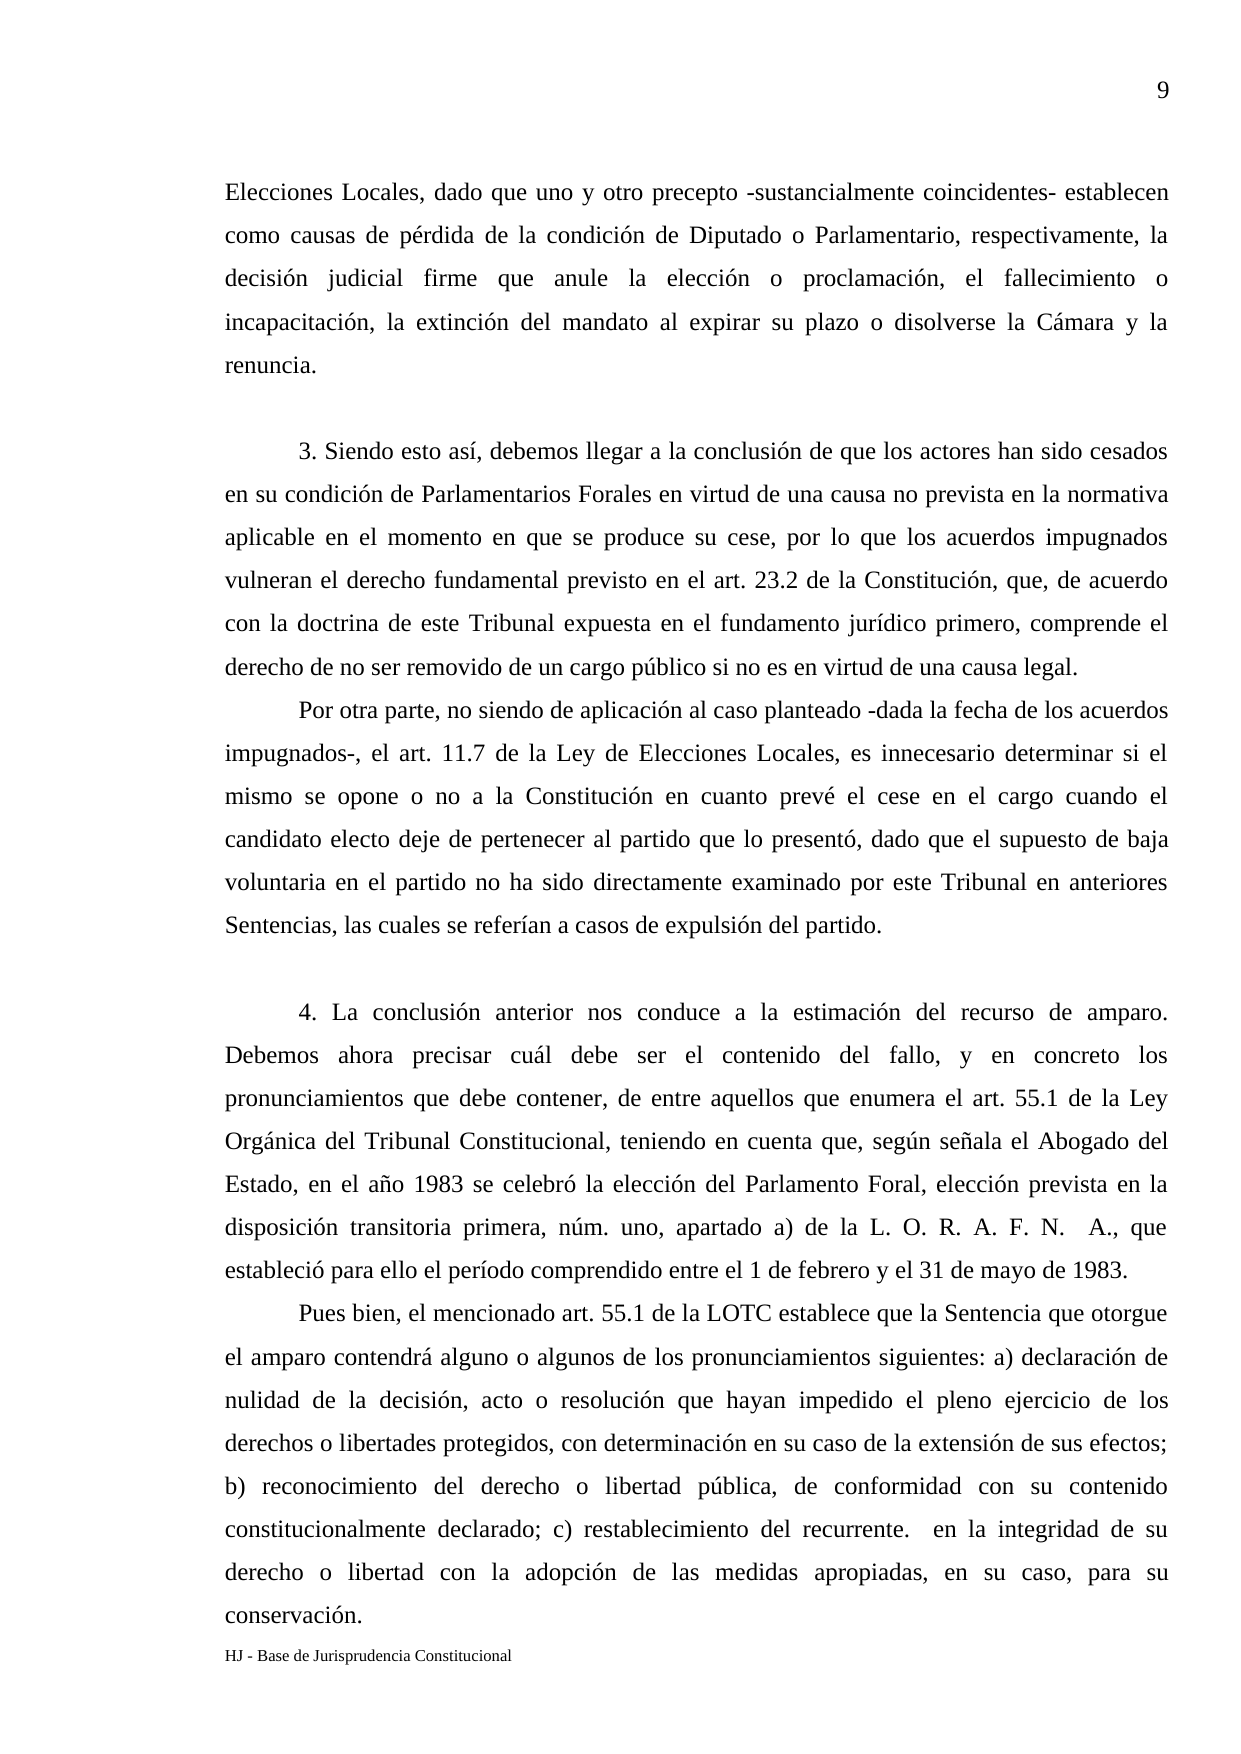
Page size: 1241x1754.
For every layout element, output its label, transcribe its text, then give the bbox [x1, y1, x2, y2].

text Pues bien, el mencionado art. 55.1 de la LOTC establece que la Sentencia que otorgue el amparo contendrá alguno o algunos de los pronunciamientos siguientes: a) declaración de nulidad de la decisión, acto o resolución que hayan impedido el pleno ejercicio de los derechos o libertades protegidos, con determinación en su caso de la extensión de sus efectos; b) reconocimiento del derecho o libertad pública, de conformidad con su contenido constitucionalmente declarado; c) restablecimiento del recurrente. en la integridad de su derecho o libertad con la adopción de las medidas apropiadas, en su caso, para su conservación. [224, 1298, 1169, 1629]
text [224, 177, 1169, 378]
text 3. Siendo esto así, debemos llegar a la conclusión de que los actores han sido cesados en su condición de Parlamentarios Forales en virtud de una causa no prevista en la normativa aplicable en el momento en que se produce su cese, por lo que los acuerdos impugnados vulneran el derecho fundamental previsto en el art. 23.2 de la Constitución, que, de acuerdo con la doctrina de este Tribunal expuesta en el fundamento jurídico primero, comprende el derecho de no ser removido de un cargo público si no es en virtud de una causa legal. [224, 436, 1169, 680]
text Por otra parte, no siendo de aplicación al caso planteado -dada la fecha de los acuerdos impugnados-, el art. 11.7 de la Ley de Elecciones Locales, es innecesario determinar si el mismo se opone o no a la Constitución en cuanto prevé el cese en el cargo cuando el candidato electo deje de pertenecer al partido que lo presentó, dado que el supuesto de baja voluntaria en el partido no ha sido directamente examinado por este Tribunal en anteriores Sentencias, las cuales se referían a casos de expulsión del partido. [224, 695, 1169, 939]
text 4. La conclusión anterior nos conduce a la estimación del recurso de amparo. Debemos ahora precisar cuál debe ser el contenido del fallo, y en concreto los pronunciamientos que debe contener, de entre aquellos que enumera el art. 55.1 de la Ley Orgánica del Tribunal Constitucional, teniendo en cuenta que, según señala el Abogado del Estado, en el año 1983 se celebró la elección del Parlamento Foral, elección prevista en la disposición transitoria primera, núm. uno, apartado a) de la L. O. R. A. F. N. A., que estableció para ello el período comprendido entre el 1 de febrero y el 31 de mayo de 1983. [224, 997, 1169, 1284]
